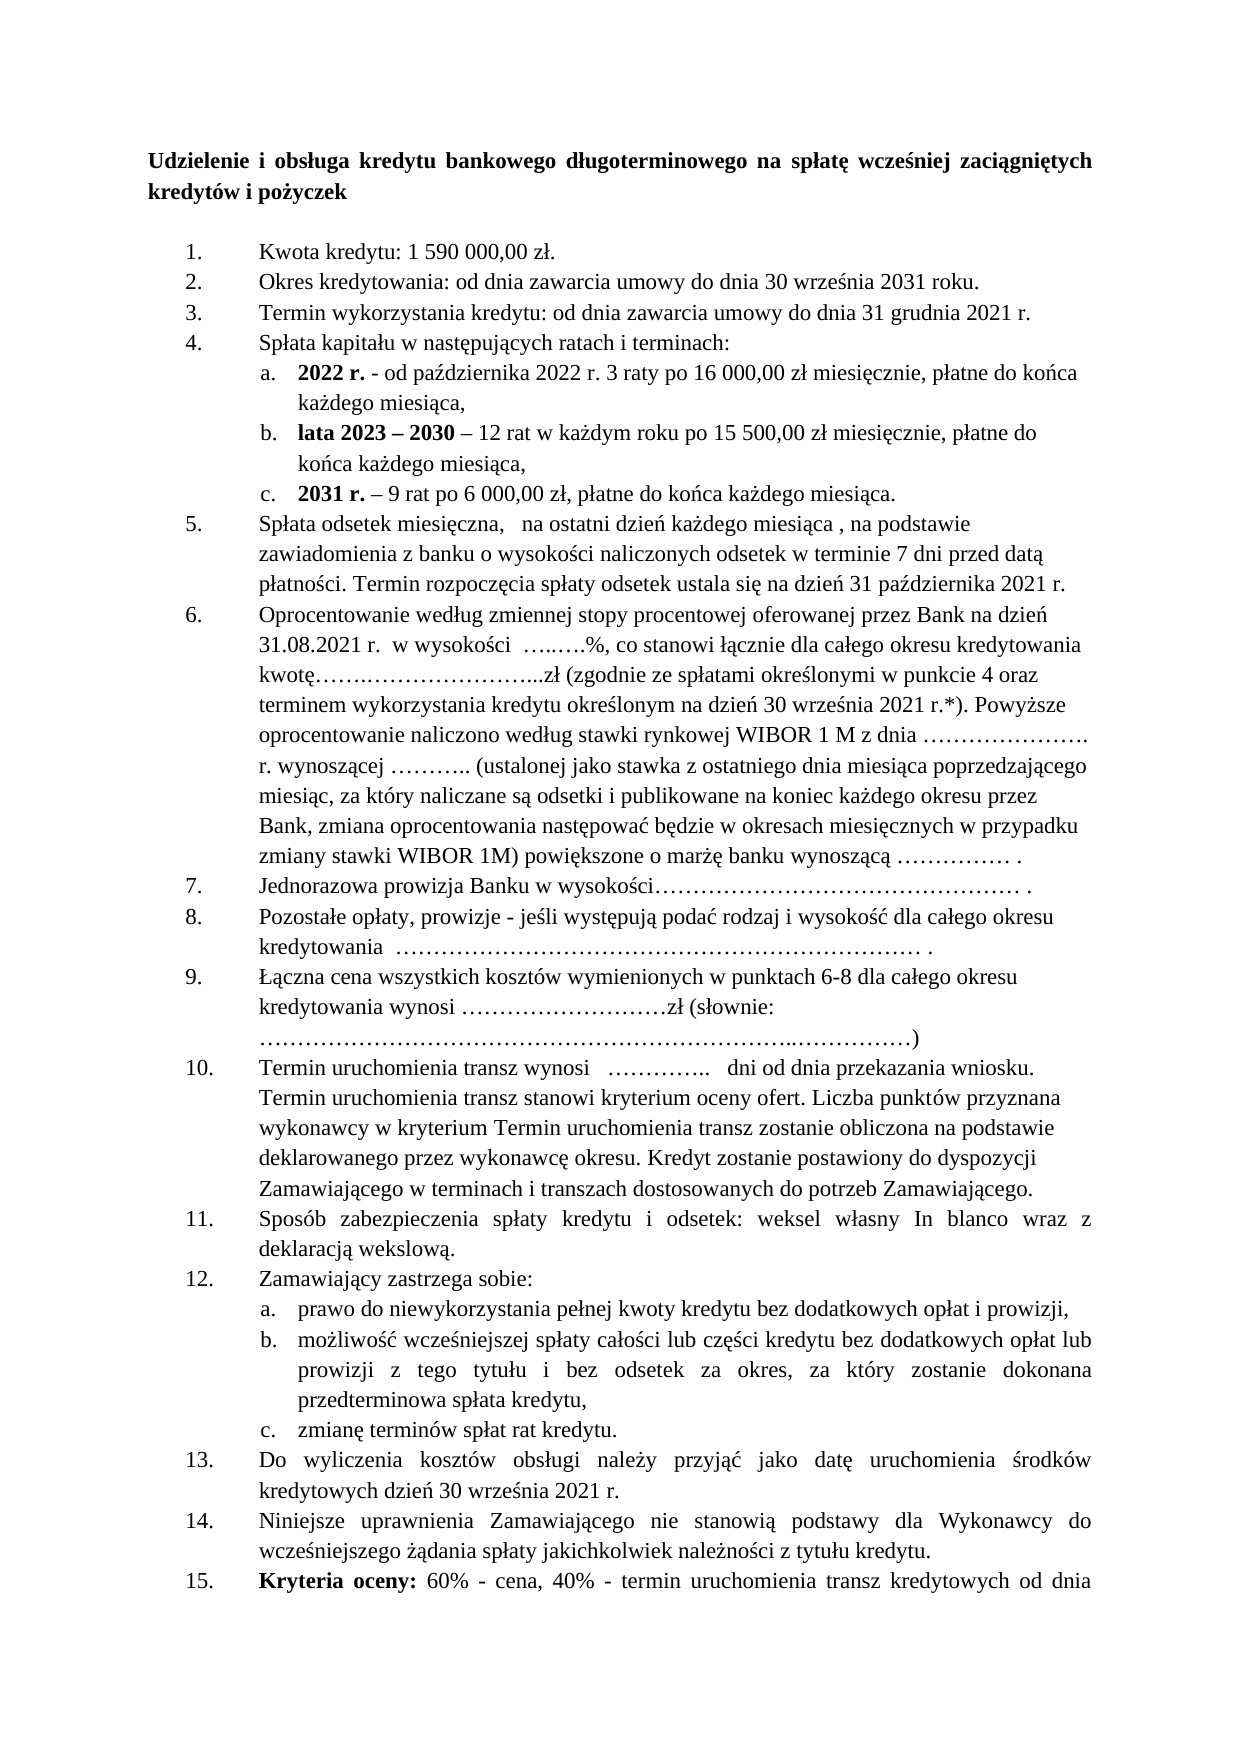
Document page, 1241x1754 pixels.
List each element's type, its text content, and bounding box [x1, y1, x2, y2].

list Termin uruchomienia transz wynosi ………….. dni od dnia przekazania wniosku. [185, 1054, 1093, 1080]
list Pozostałe opłaty, prowizje - jeśli występują podać rodzaj i wysokość dla całego okresu kredytowania …………………………………………………………… . [185, 903, 1093, 959]
list Niniejsze uprawnienia Zamawiającego nie stanowią podstawy dla Wykonawcy do wcześniejszego żądania spłaty jakichkolwiek należności z tytułu kredytu. [185, 1507, 1093, 1563]
list Spłata kapitału w następujących ratach i terminach: [185, 329, 1093, 355]
list Termin wykorzystania kredytu: od dnia zawarcia umowy do dnia 31 grudnia 2021 r. [185, 299, 1093, 325]
list 2031 r. – 9 rat po 6 000,00 zł, płatne do końca każdego miesiąca. [260, 480, 1093, 506]
list Łączna cena wszystkich kosztów wymienionych w punktach 6-8 dla całego okresu kredytowania wynosi ………………………zł (słownie: ……………………………………………………………..……………) [185, 963, 1093, 1050]
list lata 2023 – 2030 – 12 rat w każdym roku po 15 500,00 zł miesięcznie, płatne do końca każdego miesiąca, [260, 419, 1093, 476]
list Okres kredytowania: od dnia zawarcia umowy do dnia 30 września 2031 roku. [185, 268, 1093, 295]
list 2022 r. - od października 2022 r. 3 raty po 16 000,00 zł miesięcznie, płatne do końca każdego miesiąca, [260, 359, 1093, 416]
text Udzielenie i obsługa kredytu bankowego długoterminowego na spłatę wcześniej zaciągniętych kredytów i pożyczek [148, 148, 1093, 204]
list Oprocentowanie według zmiennej stopy procentowej oferowanej przez Bank na dzień 31.08.2021 r. w wysokości …..….%, co stanowi łącznie dla całego okresu kredytowania kwotę…….…………………...zł (zgodnie ze spłatami określonymi w punkcie 4 oraz terminem wykorzystania kredytu określonym na dzień 30 września 2021 r.*). Powyższe oprocentowanie naliczono według stawki rynkowej WIBOR 1 M z dnia …………………. r. wynoszącej ……….. (ustalonej jako stawka z ostatniego dnia miesiąca poprzedzającego miesiąc, za który naliczane są odsetki i publikowane na koniec każdego okresu przez Bank, zmiana oprocentowania następować będzie w okresach miesięcznych w przypadku zmiany stawki WIBOR 1M) powiększone o marżę banku wynoszącą …………… . [185, 601, 1093, 869]
list Spłata odsetek miesięczna, na ostatni dzień każdego miesiąca , na podstawie zawiadomienia z banku o wysokości naliczonych odsetek w terminie 7 dni przed datą płatności. Termin rozpoczęcia spłaty odsetek ustala się na dzień 31 października 2021 r. [185, 510, 1093, 597]
list Zamawiający zastrzega sobie: [185, 1265, 1093, 1292]
list Sposób zabezpieczenia spłaty kredytu i odsetek: weksel własny In blanco wraz z deklaracją wekslową. [185, 1205, 1093, 1261]
list zmianę terminów spłat rat kredytu. [260, 1416, 1093, 1443]
list Termin uruchomienia transz stanowi kryterium oceny ofert. Liczba punktów przyznana wykonawcy w kryterium Termin uruchomienia transz zostanie obliczona na podstawie deklarowanego przez wykonawcę okresu. Kredyt zostanie postawiony do dyspozycji Zamawiającego w terminach i transzach dostosowanych do potrzeb Zamawiającego. [258, 1084, 1093, 1201]
list Jednorazowa prowizja Banku w wysokości………………………………………… . [185, 873, 1093, 899]
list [185, 1567, 1093, 1594]
list prawo do niewykorzystania pełnej kwoty kredytu bez dodatkowych opłat i prowizji, [260, 1296, 1093, 1322]
list Do wyliczenia kosztów obsługi należy przyjąć jako datę uruchomienia środków kredytowych dzień 30 września 2021 r. [185, 1447, 1093, 1503]
list Kwota kredytu: 1 590 000,00 zł. [185, 238, 1093, 264]
list możliwość wcześniejszej spłaty całości lub części kredytu bez dodatkowych opłat lub prowizji z tego tytułu i bez odsetek za okres, za który zostanie dokonana przedterminowa spłata kredytu, [260, 1326, 1093, 1412]
